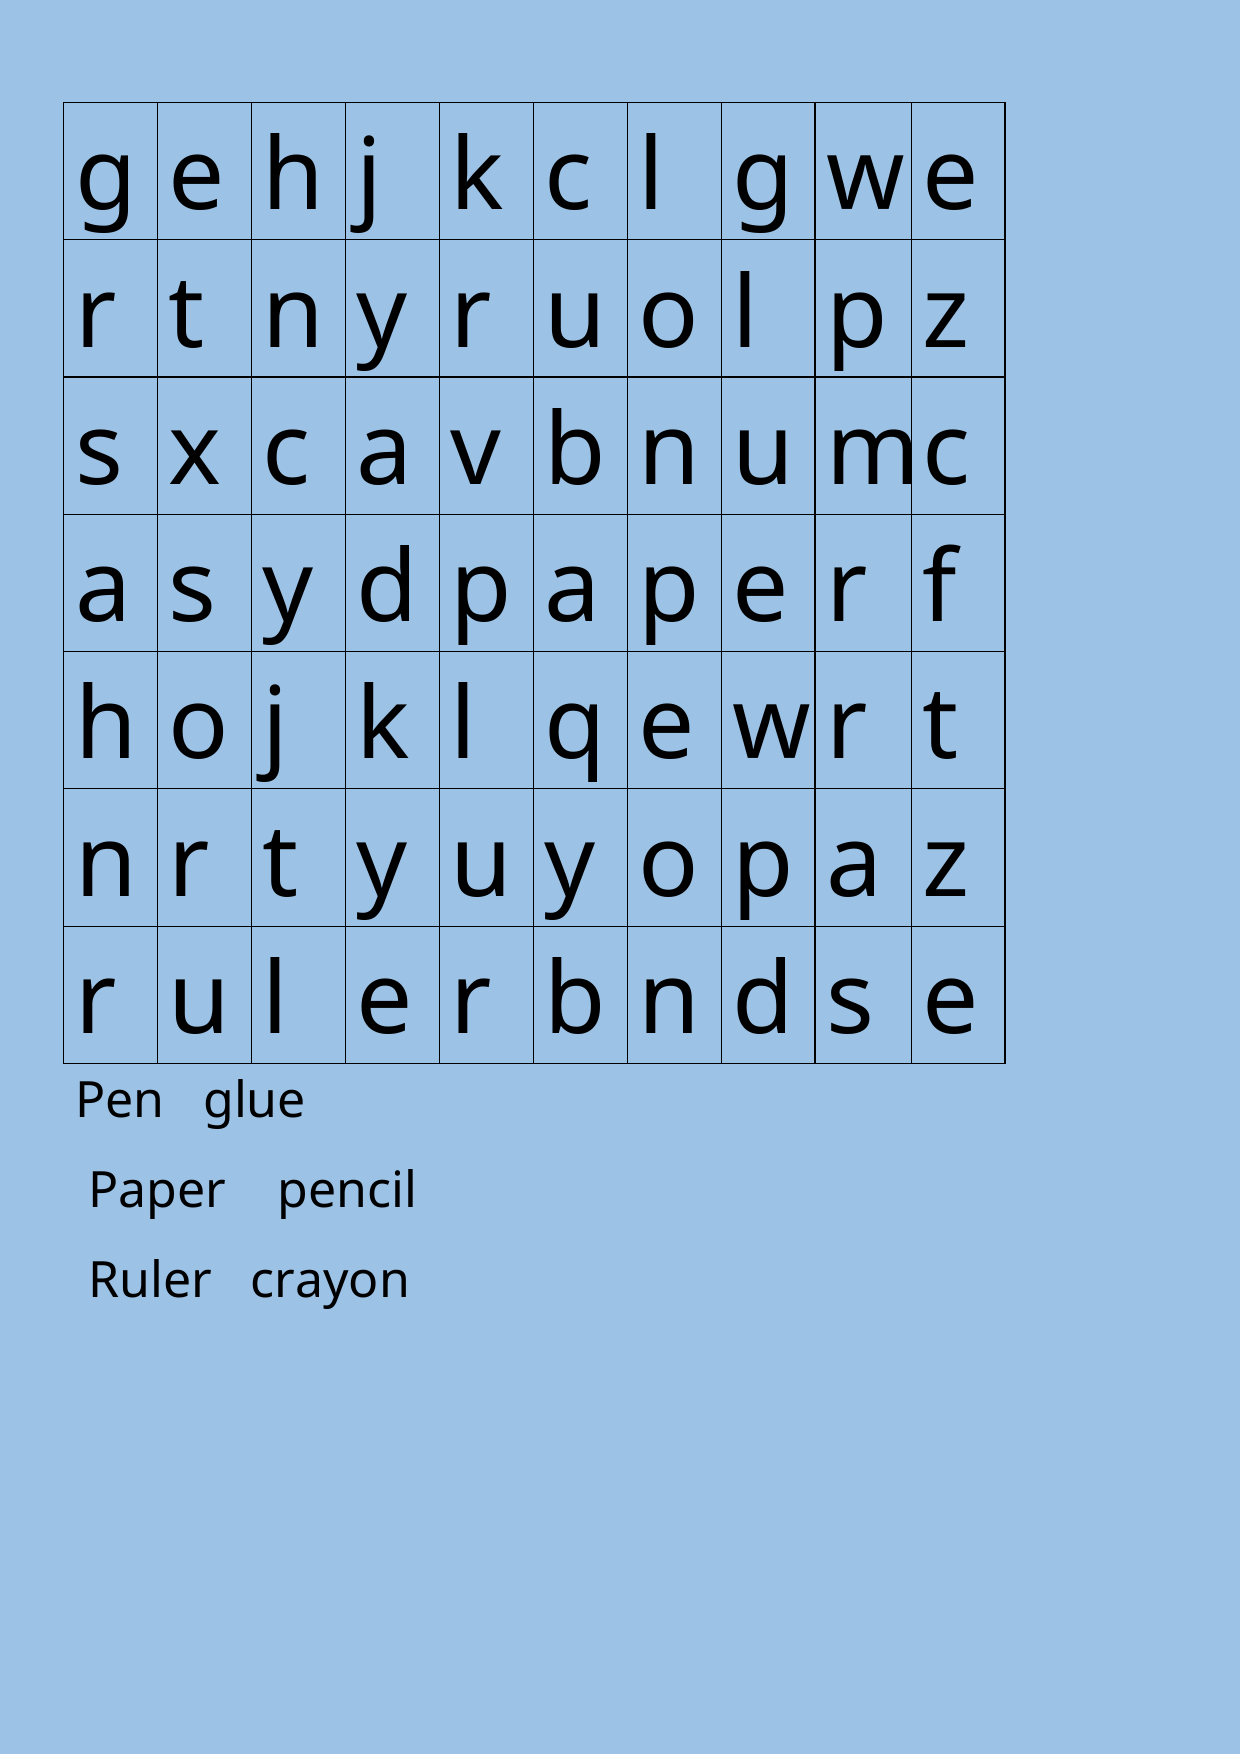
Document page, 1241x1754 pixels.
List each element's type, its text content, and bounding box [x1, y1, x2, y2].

table_cell x [158, 378, 251, 514]
table_cell d [346, 515, 439, 651]
table_cell r [440, 240, 533, 376]
table_cell v [440, 378, 533, 514]
table_cell j [346, 103, 439, 239]
table_cell e [722, 515, 814, 651]
table_cell e [912, 103, 1004, 239]
table_cell t [252, 789, 345, 926]
table_cell p [628, 515, 721, 651]
table_cell j [252, 652, 345, 788]
table_cell e [346, 927, 439, 1063]
text Pen glue [75, 1064, 1165, 1132]
table_cell l [722, 240, 814, 376]
table_cell n [252, 240, 345, 376]
text Ruler crayon [75, 1244, 1165, 1312]
table_cell e [912, 927, 1004, 1063]
table_cell n [64, 789, 157, 926]
table_cell u [158, 927, 251, 1063]
table_cell s [816, 927, 911, 1063]
table_cell z [912, 240, 1004, 376]
table_cell n [628, 378, 721, 514]
table_cell l [628, 103, 721, 239]
table_cell h [252, 103, 345, 239]
table_cell o [158, 652, 251, 788]
table_cell u [440, 789, 533, 926]
table_cell c [252, 378, 345, 514]
table_cell f [912, 515, 1004, 651]
table_cell g [64, 103, 157, 239]
table_cell g [722, 103, 814, 239]
table_cell a [64, 515, 157, 651]
table_cell p [816, 240, 911, 376]
table_cell s [158, 515, 251, 651]
table_cell y [346, 789, 439, 926]
table_cell s [64, 378, 157, 514]
table_cell l [252, 927, 345, 1063]
table_cell c [534, 103, 627, 239]
table_cell m [816, 378, 911, 514]
table_cell a [534, 515, 627, 651]
table_cell r [64, 240, 157, 376]
table_cell y [252, 515, 345, 651]
table_cell t [158, 240, 251, 376]
table_cell r [816, 652, 911, 788]
table_cell e [628, 652, 721, 788]
table_cell o [628, 789, 721, 926]
table_cell t [912, 652, 1004, 788]
table_cell r [158, 789, 251, 926]
table_cell a [346, 378, 439, 514]
text Paper pencil [75, 1154, 1165, 1222]
table_cell b [534, 927, 627, 1063]
table_cell r [64, 927, 157, 1063]
table_cell k [346, 652, 439, 788]
table_cell a [816, 789, 911, 926]
table_cell h [64, 652, 157, 788]
table_cell u [534, 240, 627, 376]
table_cell r [440, 927, 533, 1063]
table_cell w [722, 652, 814, 788]
table_cell l [440, 652, 533, 788]
table_cell e [158, 103, 251, 239]
table_cell p [440, 515, 533, 651]
table_cell o [628, 240, 721, 376]
table_cell n [628, 927, 721, 1063]
table_cell r [816, 515, 911, 651]
table_cell k [440, 103, 533, 239]
table_cell y [534, 789, 627, 926]
table_cell z [912, 789, 1004, 926]
table_cell p [722, 789, 814, 926]
table_cell y [346, 240, 439, 376]
table_cell q [534, 652, 627, 788]
table_cell w [816, 103, 911, 239]
table_cell c [912, 378, 1004, 514]
table_cell u [722, 378, 814, 514]
table_cell b [534, 378, 627, 514]
table_cell d [722, 927, 814, 1063]
